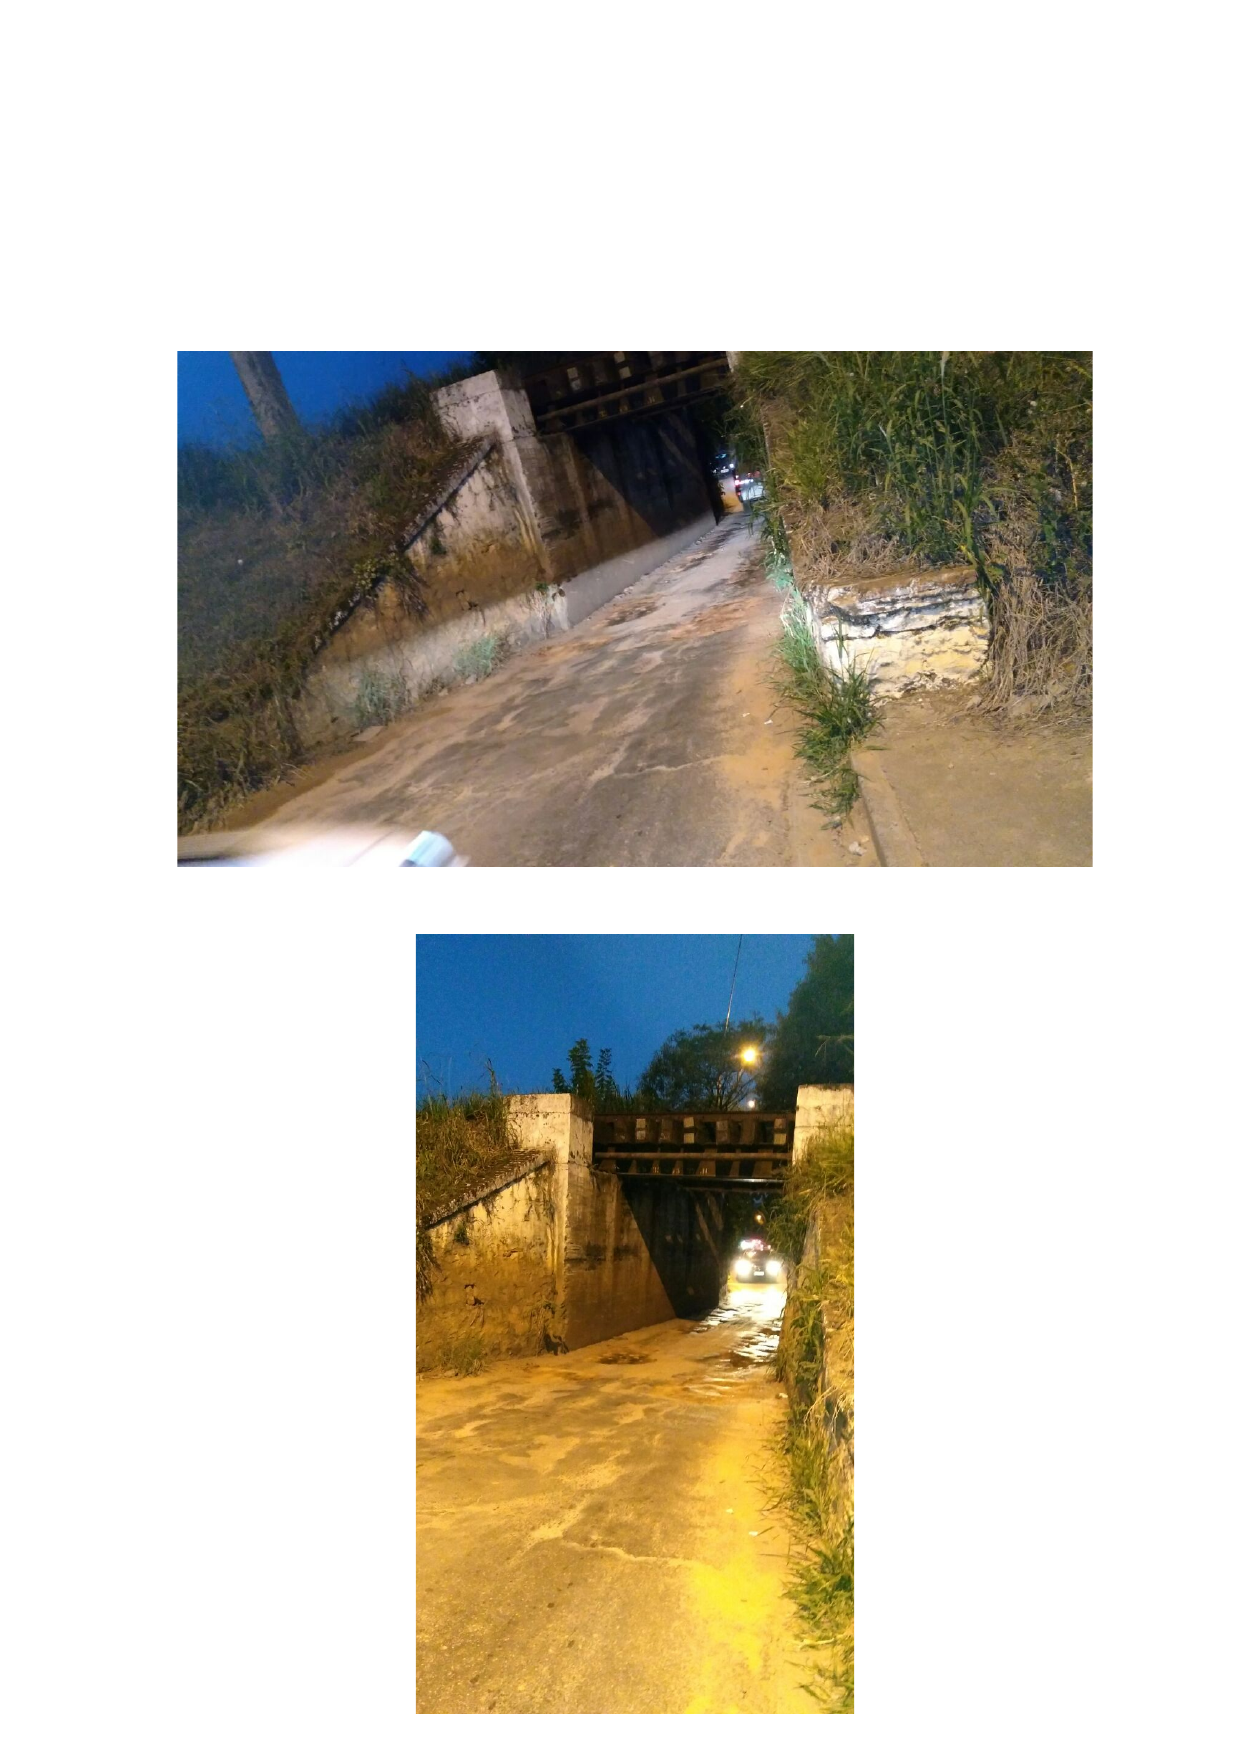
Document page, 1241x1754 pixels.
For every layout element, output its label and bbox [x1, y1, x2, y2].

picture [415, 934, 855, 1714]
picture [177, 351, 1093, 867]
